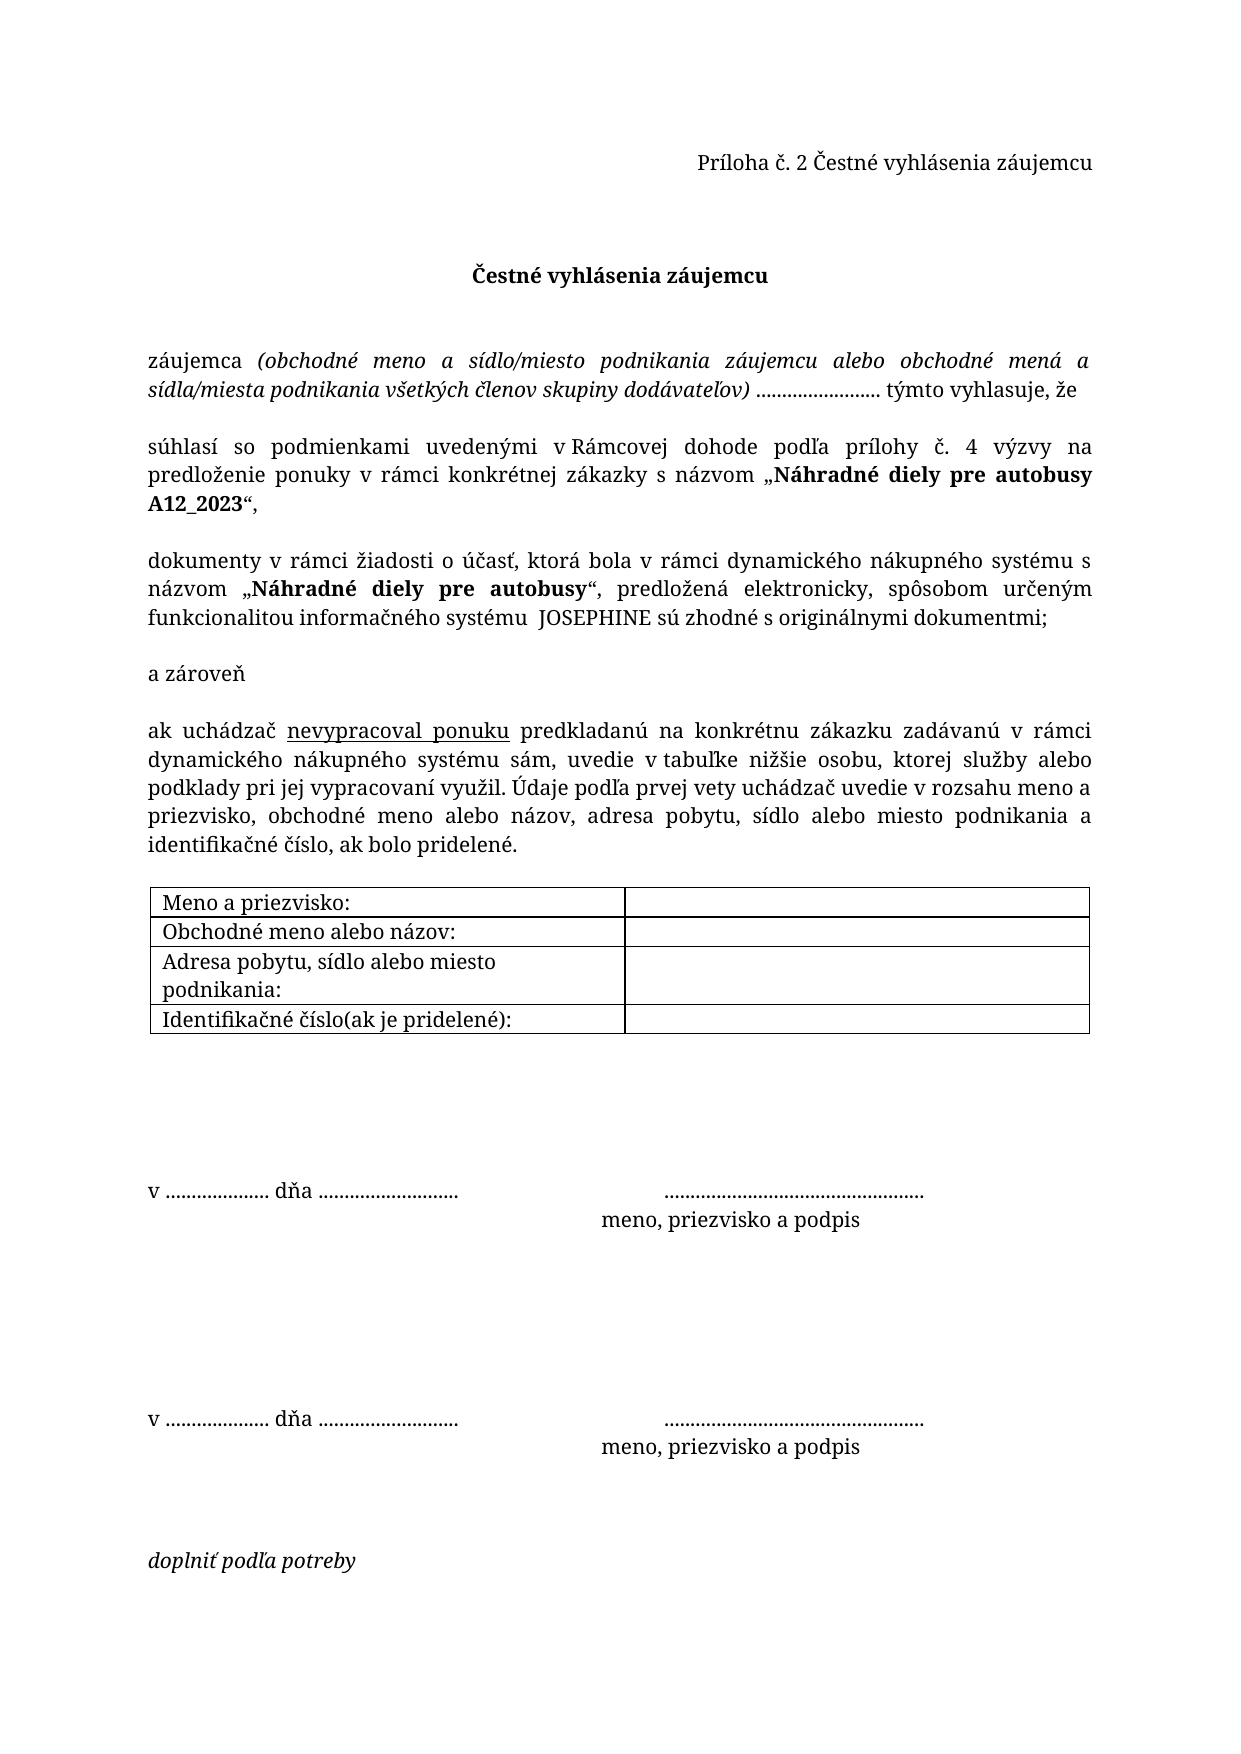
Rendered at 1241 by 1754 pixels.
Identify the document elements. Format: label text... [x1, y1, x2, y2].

table_cell [626, 918, 1089, 946]
text záujemca (obchodné meno a sídlo/miesto podnikania záujemcu alebo obchodné mená a sídla/miesta podnikania všetkých členov skupiny dodávateľov) ........................ týmto vyhlasuje, že [148, 347, 1093, 403]
text v .................... dňa ........................... .................................................. [148, 1404, 1093, 1432]
table_cell [626, 1005, 1089, 1033]
text a zároveň [148, 659, 1093, 688]
table_cell Identifikačné číslo(ak je pridelené): [151, 1005, 624, 1033]
text Príloha č. 2 Čestné vyhlásenia záujemcu [148, 148, 1093, 176]
text súhlasí so podmienkami uvedenými v Rámcovej dohode podľa prílohy č. 4 výzvy na predloženie ponuky v rámci konkrétnej zákazky s názvom „Náhradné diely pre autobusy A12_2023“, [148, 432, 1093, 517]
text Čestné vyhlásenia záujemcu [148, 261, 1093, 290]
table_cell Obchodné meno alebo názov: [151, 918, 624, 946]
table_cell [626, 947, 1089, 1004]
text dokumenty v rámci žiadosti o účasť, ktorá bola v rámci dynamického nákupného systému s názvom „Náhradné diely pre autobusy“, predložená elektronicky, spôsobom určeným funkcionalitou informačného systému JOSEPHINE sú zhodné s originálnymi dokumentmi; [148, 546, 1093, 631]
text meno, priezvisko a podpis [148, 1205, 1093, 1233]
text meno, priezvisko a podpis [148, 1432, 1093, 1461]
text ak uchádzač nevypracoval ponuku predkladanú na konkrétnu zákazku zadávanú v rámci dynamického nákupného systému sám, uvedie v tabuľke nižšie osobu, ktorej služby alebo podklady pri jej vypracovaní využil. Údaje podľa prvej vety uchádzač uvedie v rozsahu meno a priezvisko, obchodné meno alebo názov, adresa pobytu, sídlo alebo miesto podnikania a identifikačné číslo, ak bolo pridelené. [148, 716, 1093, 858]
table_header Meno a priezvisko: [151, 888, 624, 916]
text doplniť podľa potreby [148, 1546, 1093, 1575]
table_header [626, 888, 1089, 916]
text v .................... dňa ........................... .................................................. [148, 1177, 1093, 1205]
table_cell Adresa pobytu, sídlo alebo miesto podnikania: [151, 947, 624, 1004]
